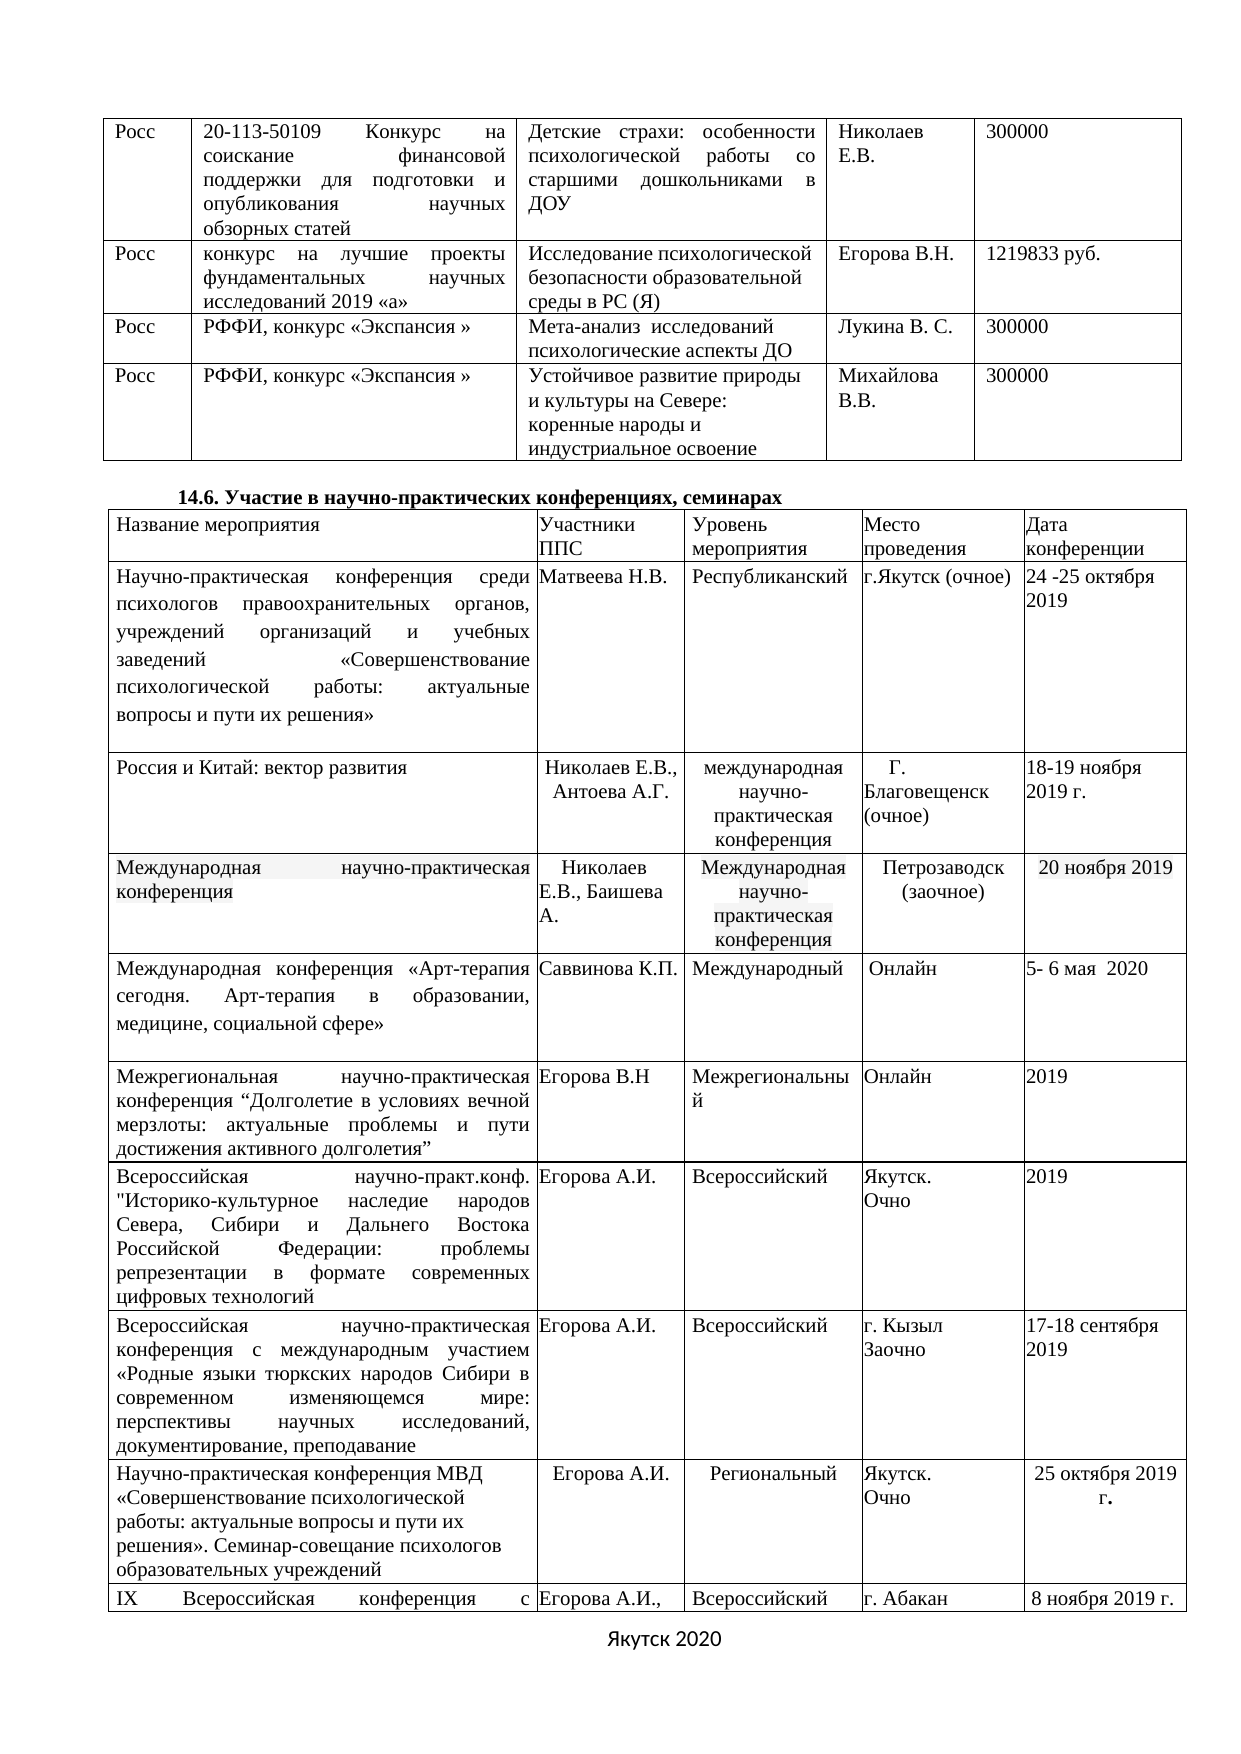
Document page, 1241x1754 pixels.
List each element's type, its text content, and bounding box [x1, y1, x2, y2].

table_cell Международная научно-практическая конференция [685, 854, 862, 953]
table_cell Николаев Е.В., Антоева А.Г. [538, 753, 684, 852]
table_cell 18-19 ноября 2019 г. [1025, 753, 1186, 852]
table_cell Мета-анализ исследований психологические аспекты ДО [517, 314, 826, 362]
table_cell Матвеева Н.В. [538, 562, 684, 752]
table_cell Росс [104, 364, 191, 460]
table_cell Научно-практическая конференция МВД «Совершенствование психологической работы: актуальные вопросы и пути их решения». Cеминар-совещание психологов образовательных учреждений [109, 1460, 537, 1583]
table_cell 300000 [975, 314, 1181, 362]
table_cell Михайлова В.В. [827, 364, 974, 460]
table_cell Всероссийский [685, 1163, 862, 1310]
table_cell Региональный [685, 1460, 862, 1583]
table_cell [109, 1584, 537, 1611]
table_cell РФФИ, конкурс «Экспансия » [192, 364, 516, 460]
table_cell 2019 [1025, 1062, 1186, 1161]
table_cell 24 -25 октября 2019 [1025, 562, 1186, 752]
table_cell Николаев Е.В. [827, 119, 974, 240]
table_cell 25 октября 2019 г. [1025, 1460, 1186, 1583]
table_cell РФФИ, конкурс «Экспансия » [192, 314, 516, 362]
table_cell г. Кызыл Заочно [863, 1311, 1024, 1458]
table_cell Егорова В.Н. [827, 241, 974, 313]
table_cell 8 ноября 2019 г. [1025, 1584, 1186, 1611]
table_cell Росс [104, 119, 191, 240]
text 14.6. Участие в научно-практических конференциях, семинарах [177, 485, 1152, 509]
table_cell Устойчивое развитие природы и культуры на Севере: коренные народы и индустриальное освоение [517, 364, 826, 460]
table_cell Всероссийская научно-практ.конф. "Историко-культурное наследие народов Севера, Сибири и Дальнего Востока Российской Федерации: проблемы репрезентации в формате современных цифровых технологий [109, 1163, 537, 1310]
table_header Место проведения [863, 510, 1024, 561]
table_cell 2019 [1025, 1163, 1186, 1310]
table_cell международная научно-практическая конференция [685, 753, 862, 852]
table_cell Саввинова К.П. [538, 954, 684, 1061]
table_cell Егорова В.Н [538, 1062, 684, 1161]
table_cell Исследование психологической безопасности образовательной среды в РС (Я) [517, 241, 826, 313]
table_cell Егорова А.И. [538, 1311, 684, 1458]
table_cell Детские страхи: особенности психологической работы со старшими дошкольниками в ДОУ [517, 119, 826, 240]
table_cell 20 ноября 2019 [1025, 854, 1186, 953]
table_cell 300000 [975, 119, 1181, 240]
table_cell Россия и Китай: вектор развития [109, 753, 537, 852]
table_cell Егорова А.И. [538, 1163, 684, 1310]
table_cell Республиканский [685, 562, 862, 752]
table_cell Г. Благовещенск (очное) [863, 753, 1024, 852]
table_cell Международный [685, 954, 862, 1061]
table_cell Межрегиональная научно-практическая конференция “Долголетие в условиях вечной мерзлоты: актуальные проблемы и пути достижения активного долголетия” [109, 1062, 537, 1161]
table_cell 300000 [975, 364, 1181, 460]
table_cell Онлайн [863, 954, 1024, 1061]
table_cell Якутск. Очно [863, 1163, 1024, 1310]
table_cell Якутск. Очно [863, 1460, 1024, 1583]
table_cell 20-113-50109 Конкурс на соискание финансовой поддержки для подготовки и опубликования научных обзорных статей [192, 119, 516, 240]
table_cell Лукина В. С. [827, 314, 974, 362]
table_cell Всероссийский [685, 1584, 862, 1611]
table_cell г. Абакан Онлайн [863, 1584, 1024, 1611]
table_cell Всероссийский [685, 1311, 862, 1458]
table_cell конкурс на лучшие проекты фундаментальных научных исследований 2019 «а» [192, 241, 516, 313]
table_cell Всероссийская научно-практическая конференция с международным участием «Родные языки тюркских народов Сибири в современном изменяющемся мире: перспективы научных исследований, документирование, преподавание [109, 1311, 537, 1458]
table_cell Онлайн [863, 1062, 1024, 1161]
table_header Дата конференции [1025, 510, 1186, 561]
table_cell г.Якутск (очное) [863, 562, 1024, 752]
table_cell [538, 1584, 684, 1611]
table_cell Росс [104, 314, 191, 362]
table_cell Петрозаводск (заочное) [863, 854, 1024, 953]
table_header Участники ППС [538, 510, 684, 561]
table_cell Егорова А.И. [538, 1460, 684, 1583]
table_cell Международная конференция «Арт-терапия сегодня. Арт-терапия в образовании, медицине, социальной сфере» [109, 954, 537, 1061]
table_cell Международная научно-практическая конференция [109, 854, 537, 953]
table_cell Научно-практическая конференция среди психологов правоохранительных органов, учреждений организаций и учебных заведений «Совершенствование психологической работы: актуальные вопросы и пути их решения» [109, 562, 537, 752]
table_header Уровень мероприятия [685, 510, 862, 561]
table_cell Николаев Е.В., Баишева А. [538, 854, 684, 953]
table_header Название мероприятия [109, 510, 537, 561]
table_cell Росс [104, 241, 191, 313]
table_cell 5- 6 мая 2020 [1025, 954, 1186, 1061]
table_cell Межрегиональный [685, 1062, 862, 1161]
table_cell 17-18 сентября 2019 [1025, 1311, 1186, 1458]
table_cell 1219833 руб. [975, 241, 1181, 313]
